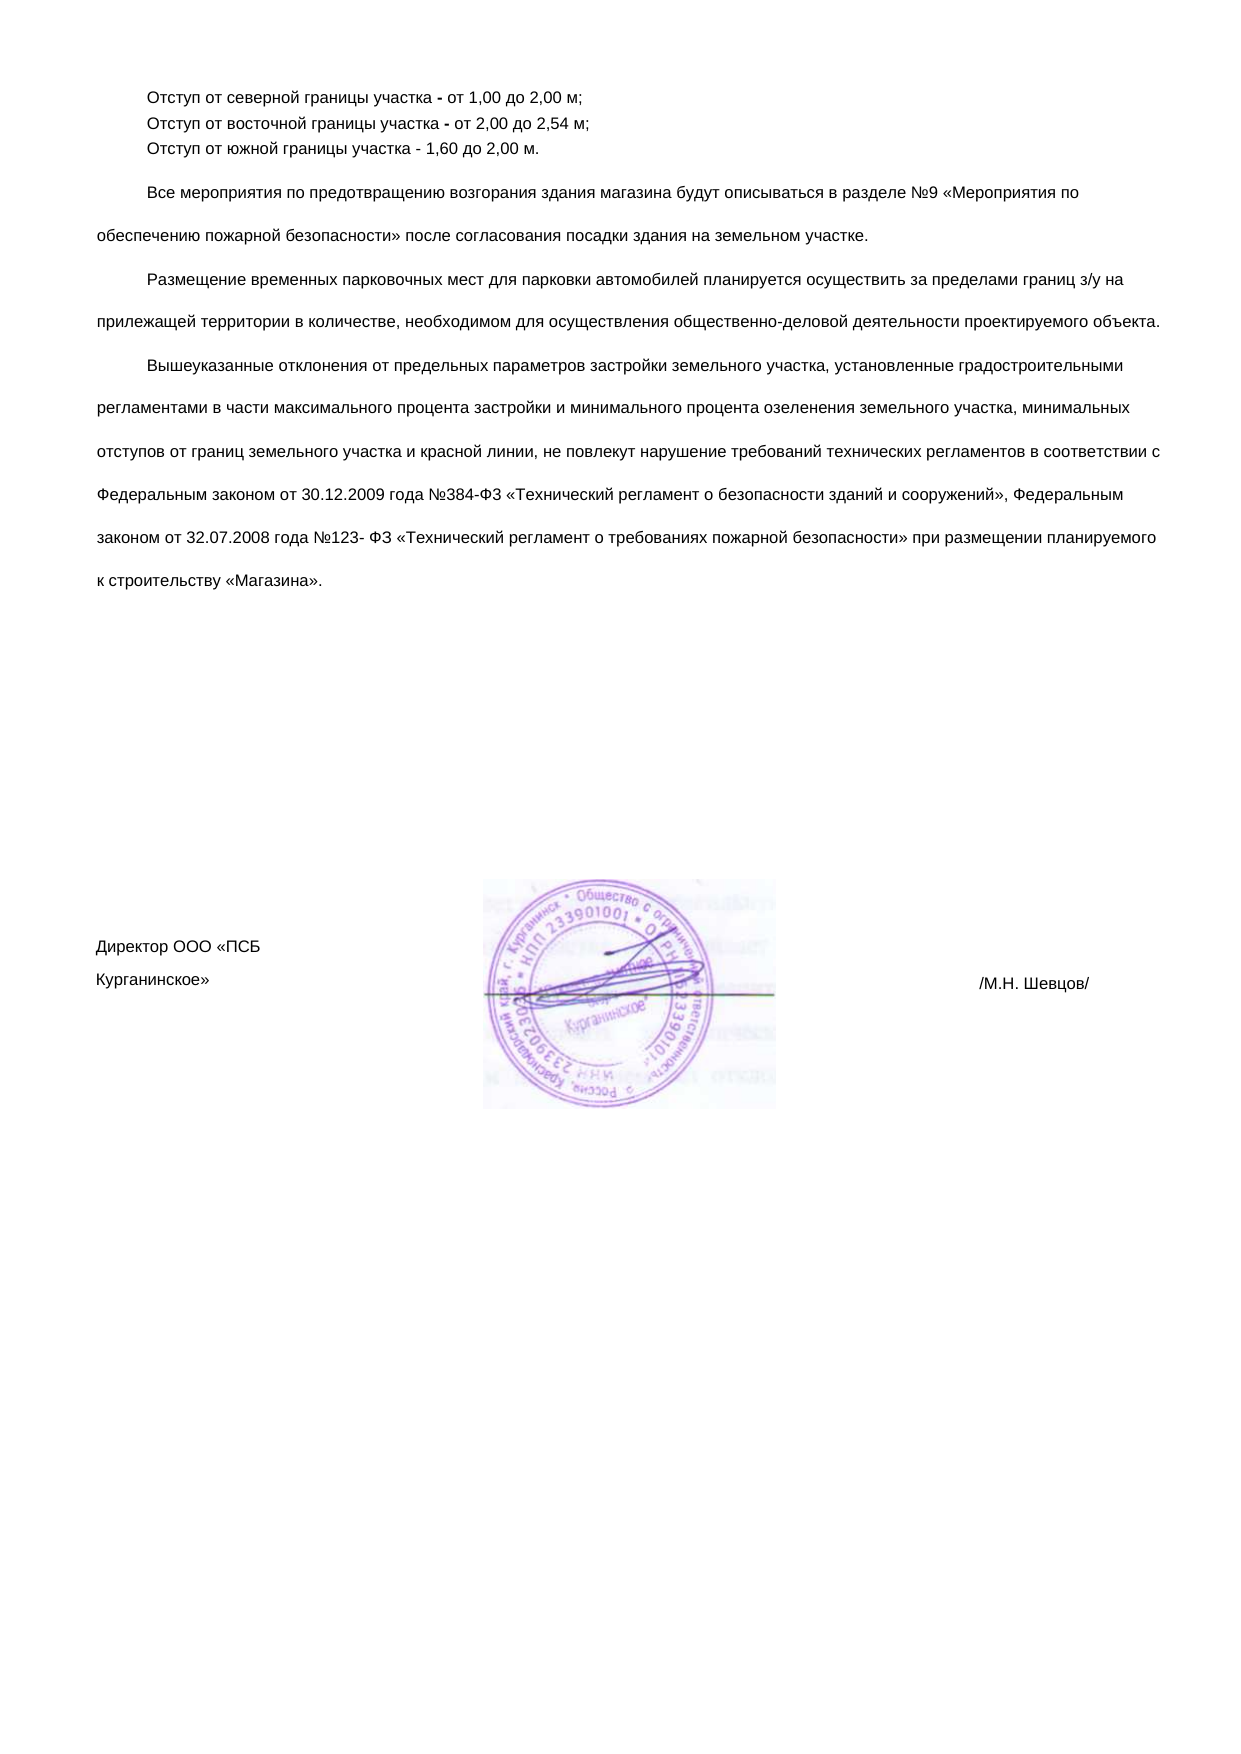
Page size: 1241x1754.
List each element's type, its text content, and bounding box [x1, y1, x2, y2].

text Отступ от южной границы участка - 1,60 до 2,00 м. [97, 139, 1164, 158]
text Отступ от восточной границы участка - от 2,00 до 2,54 м; [97, 114, 1164, 133]
text Все мероприятия по предотвращению возгорания здания магазина будут описываться в разделе №9 «Мероприятия по обеспечению пожарной безопасности» после согласования посадки здания на земельном участке. [97, 164, 1164, 251]
text Отступ от северной границы участка - от 1,00 до 2,00 м; [97, 88, 1164, 107]
text Вышеуказанные отклонения от предельных параметров застройки земельного участка, установленные градостроительными регламентами в части максимального процента застройки и минимального процента озеленения земельного участка, минимальных отступов от границ земельного участка и красной линии, не повлекут нарушение требований технических регламентов в соответствии с Федеральным законом от 30.12.2009 года №384-Ф3 «Технический регламент о безопасности зданий и сооружений», Федеральным законом от 32.07.2008 года №123- ФЗ «Технический регламент о требованиях пожарной безопасности» при размещении планируемого к строительству «Магазина». [97, 337, 1164, 595]
text Размещение временных парковочных мест для парковки автомобилей планируется осуществить за пределами границ з/у на прилежащей территории в количестве, необходимом для осуществления общественно-деловой деятельности проектируемого объекта. [97, 251, 1164, 337]
text /М.Н. Шевцов/ [979, 969, 1089, 994]
text Директор ООО «ПСБ Курганинское» [96, 926, 329, 992]
picture [483, 879, 776, 1109]
